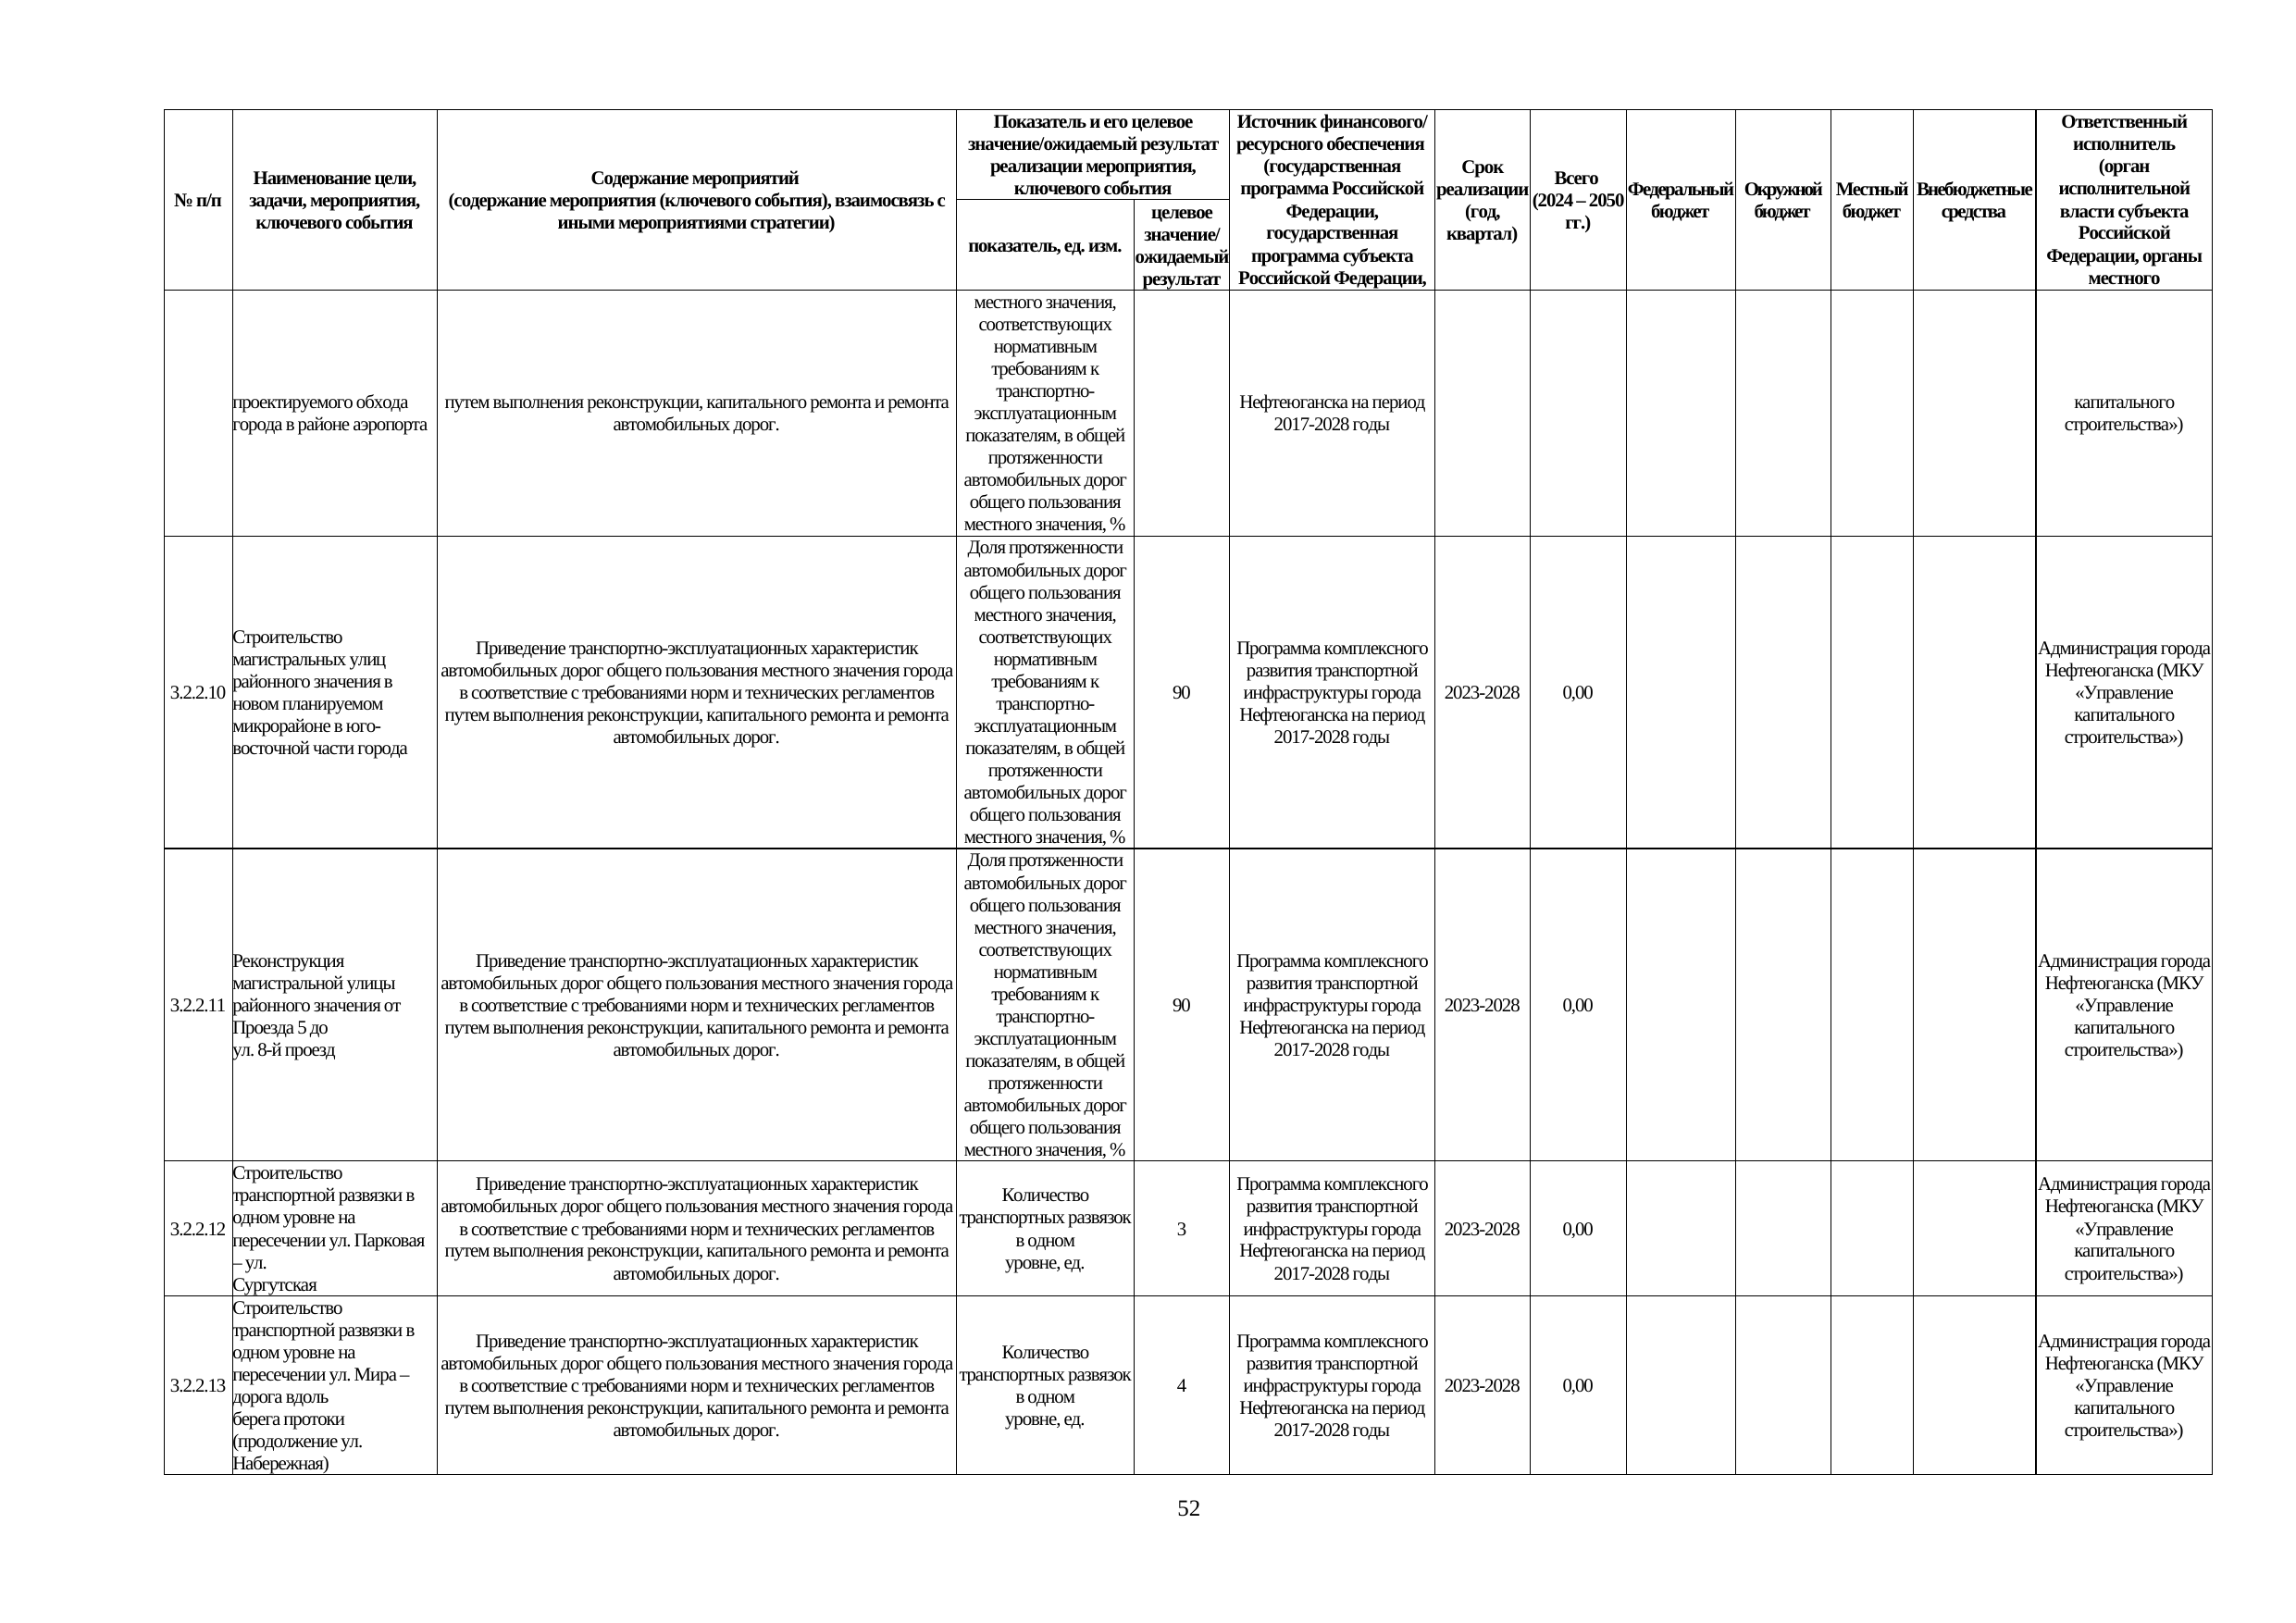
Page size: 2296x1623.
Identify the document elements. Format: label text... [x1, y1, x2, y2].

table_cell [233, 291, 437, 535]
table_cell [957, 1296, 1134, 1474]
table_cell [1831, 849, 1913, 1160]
table_header Ответственный исполнитель (орган исполнительной власти субъекта Российской Федерации, органы местного самоуправления, субъекты естественных монополий и др.) [2037, 110, 2212, 290]
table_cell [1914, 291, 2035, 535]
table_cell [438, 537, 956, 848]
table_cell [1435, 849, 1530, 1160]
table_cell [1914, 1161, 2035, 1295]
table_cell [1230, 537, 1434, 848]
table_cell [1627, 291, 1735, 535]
table_header № п/п [165, 110, 232, 290]
table_header Федеральный бюджет [1627, 110, 1735, 290]
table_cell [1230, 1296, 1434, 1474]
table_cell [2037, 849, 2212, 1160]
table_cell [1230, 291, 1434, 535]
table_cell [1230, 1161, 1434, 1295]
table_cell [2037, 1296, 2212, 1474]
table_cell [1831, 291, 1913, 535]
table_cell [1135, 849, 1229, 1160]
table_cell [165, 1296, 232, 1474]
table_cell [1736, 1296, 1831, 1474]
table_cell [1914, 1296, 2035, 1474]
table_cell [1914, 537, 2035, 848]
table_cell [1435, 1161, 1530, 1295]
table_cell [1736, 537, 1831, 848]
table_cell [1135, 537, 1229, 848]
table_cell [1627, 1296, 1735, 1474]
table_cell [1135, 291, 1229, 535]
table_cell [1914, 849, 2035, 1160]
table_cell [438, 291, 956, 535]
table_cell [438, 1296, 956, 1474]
table_header Содержание мероприятий (содержание мероприятия (ключевого события), взаимосвязь с иными мероприятиями стратегии) [438, 110, 956, 290]
table_cell показатель, ед. изм. [957, 200, 1134, 290]
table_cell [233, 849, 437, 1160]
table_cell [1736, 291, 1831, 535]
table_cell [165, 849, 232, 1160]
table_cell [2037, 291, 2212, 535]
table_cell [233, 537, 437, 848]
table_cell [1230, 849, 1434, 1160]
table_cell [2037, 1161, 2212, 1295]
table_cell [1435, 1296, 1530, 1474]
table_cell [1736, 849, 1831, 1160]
table_header Окружной бюджет [1736, 110, 1831, 290]
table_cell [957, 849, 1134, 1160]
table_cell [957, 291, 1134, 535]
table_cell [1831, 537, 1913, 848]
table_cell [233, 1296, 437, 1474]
table_header Всего (2024 – 2050 гг.) [1531, 110, 1626, 290]
table_header Источник финансового/ ресурсного обеспечения (государственная программа Российской Федерации, государственная программа субъекта Российской Федерации, муниципальная программа, субсидии, субвенции, непрограммная часть адресной инвестиционной программы (с указанием документов, их утверждающих); внебюджетные источники (программы субъектов естественных монополий, иные инвесторы); иные источники финансирования) [1230, 110, 1434, 290]
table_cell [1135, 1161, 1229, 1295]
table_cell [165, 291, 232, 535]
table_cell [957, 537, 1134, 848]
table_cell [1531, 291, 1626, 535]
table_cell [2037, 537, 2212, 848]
table_header Срок реализации (год, квартал) [1435, 110, 1530, 290]
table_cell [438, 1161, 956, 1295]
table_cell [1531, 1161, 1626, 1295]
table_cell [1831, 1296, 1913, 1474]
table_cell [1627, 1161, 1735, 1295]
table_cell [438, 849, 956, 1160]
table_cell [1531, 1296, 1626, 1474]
table_header Показатель и его целевое значение/ожидаемый результат реализации мероприятия, ключевого события [957, 110, 1229, 199]
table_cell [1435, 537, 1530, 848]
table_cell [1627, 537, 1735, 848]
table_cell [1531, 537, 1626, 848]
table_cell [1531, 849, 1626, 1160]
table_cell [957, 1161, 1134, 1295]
table_header Внебюджетные средства [1914, 110, 2035, 290]
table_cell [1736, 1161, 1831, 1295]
table_header Местный бюджет [1831, 110, 1913, 290]
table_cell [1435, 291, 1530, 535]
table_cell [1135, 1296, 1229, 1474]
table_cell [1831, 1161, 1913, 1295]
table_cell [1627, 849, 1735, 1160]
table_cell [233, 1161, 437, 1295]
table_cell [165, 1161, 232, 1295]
table_cell целевое значение/ ожидаемый результат [1135, 200, 1229, 290]
table_header Наименование цели, задачи, мероприятия, ключевого события [233, 110, 437, 290]
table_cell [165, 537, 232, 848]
